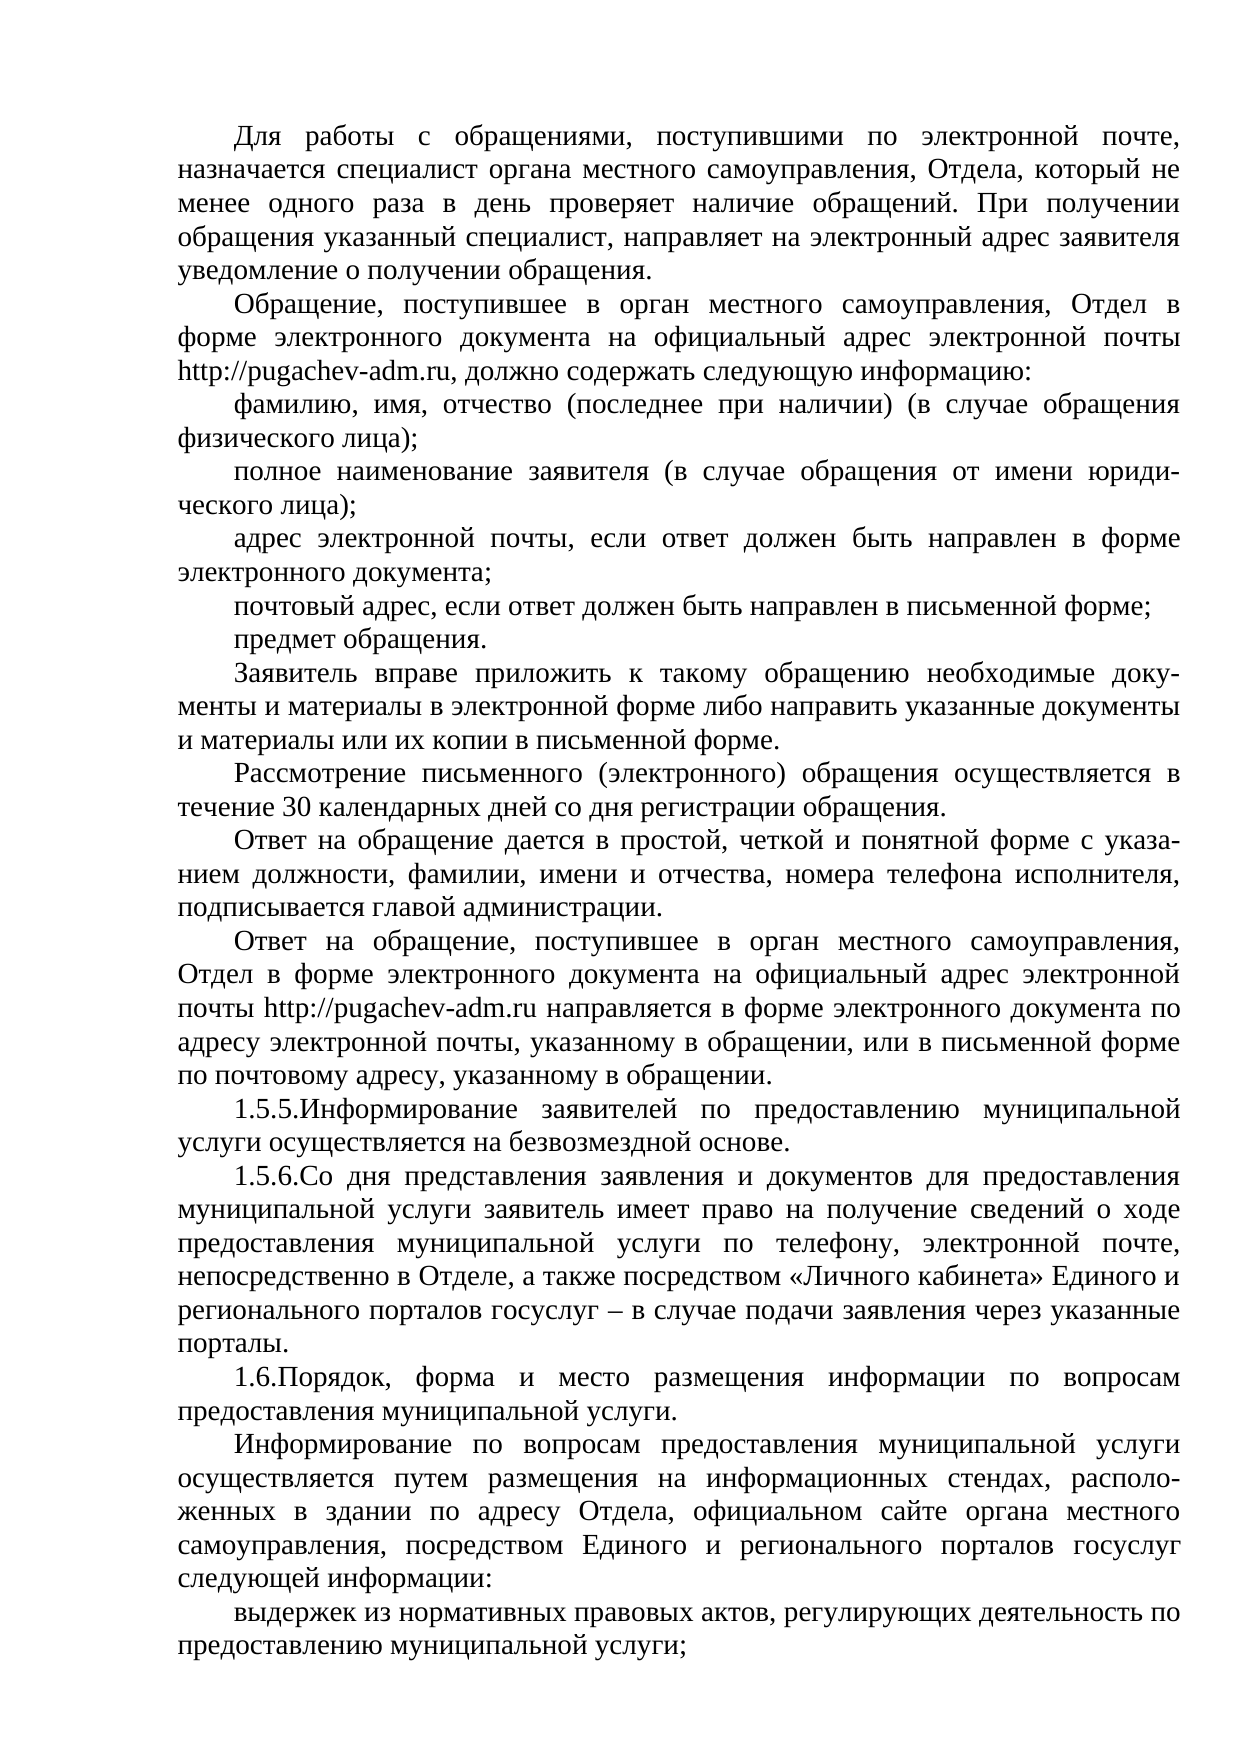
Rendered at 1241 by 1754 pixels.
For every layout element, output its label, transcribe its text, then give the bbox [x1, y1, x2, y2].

text Рассмотрение письменного (электронного) обращения осуществляется в течение 30 календарных дней со дня регистрации обращения. [177, 755, 1181, 822]
text 1.5.5.Информирование заявителей по предоставлению муниципальной услуги осуществляется на безвозмездной основе. [177, 1091, 1181, 1158]
text адрес электронной почты, если ответ должен быть направлен в форме электронного документа; [177, 521, 1181, 588]
text 1.5.6.Со дня представления заявления и документов для предоставления муниципальной услуги заявитель имеет право на получение сведений о ходе предоставления муниципальной услуги по телефону, электронной почте, непосредственно в Отделе, а также посредством «Личного кабинета» Единого и регионального порталов госуслуг – в случае подачи заявления через указанные порталы. [177, 1158, 1181, 1359]
text Обращение, поступившее в орган местного самоуправления, Отдел в форме электронного документа на официальный адрес электронной почты http://pugachev-adm.ru, должно содержать следующую информацию: [177, 286, 1181, 386]
text Заявитель вправе приложить к такому обращению необходимые доку-менты и материалы в электронной форме либо направить указанные документы и материалы или их копии в письменной форме. [177, 655, 1181, 755]
text Информирование по вопросам предоставления муниципальной услуги осуществляется путем размещения на информационных стендах, располо-женных в здании по адресу Отдела, официальном сайте органа местного самоуправления, посредством Единого и регионального порталов госуслуг следующей информации: [177, 1426, 1181, 1594]
text предмет обращения. [177, 621, 1181, 655]
text полное наименование заявителя (в случае обращения от имени юриди-ческого лица); [177, 453, 1181, 521]
text Для работы с обращениями, поступившими по электронной почте, назначается специалист органа местного самоуправления, Отдела, который не менее одного раза в день проверяет наличие обращений. При получении обращения указанный специалист, направляет на электронный адрес заявителя уведомление о получении обращения. [177, 118, 1181, 286]
text фамилию, имя, отчество (последнее при наличии) (в случае обращения физического лица); [177, 386, 1181, 453]
text почтовый адрес, если ответ должен быть направлен в письменной форме; [177, 588, 1181, 621]
text Ответ на обращение, поступившее в орган местного самоуправления, Отдел в форме электронного документа на официальный адрес электронной почты http://pugachev-adm.ru направляется в форме электронного документа по адресу электронной почты, указанному в обращении, или в письменной форме по почтовому адресу, указанному в обращении. [177, 923, 1181, 1091]
text выдержек из нормативных правовых актов, регулирующих деятельность по предоставлению муниципальной услуги; [177, 1594, 1181, 1661]
text Ответ на обращение дается в простой, четкой и понятной форме с указа-нием должности, фамилии, имени и отчества, номера телефона исполнителя, подписывается главой администрации. [177, 822, 1181, 923]
text 1.6.Порядок, форма и место размещения информации по вопросам предоставления муниципальной услуги. [177, 1359, 1181, 1426]
